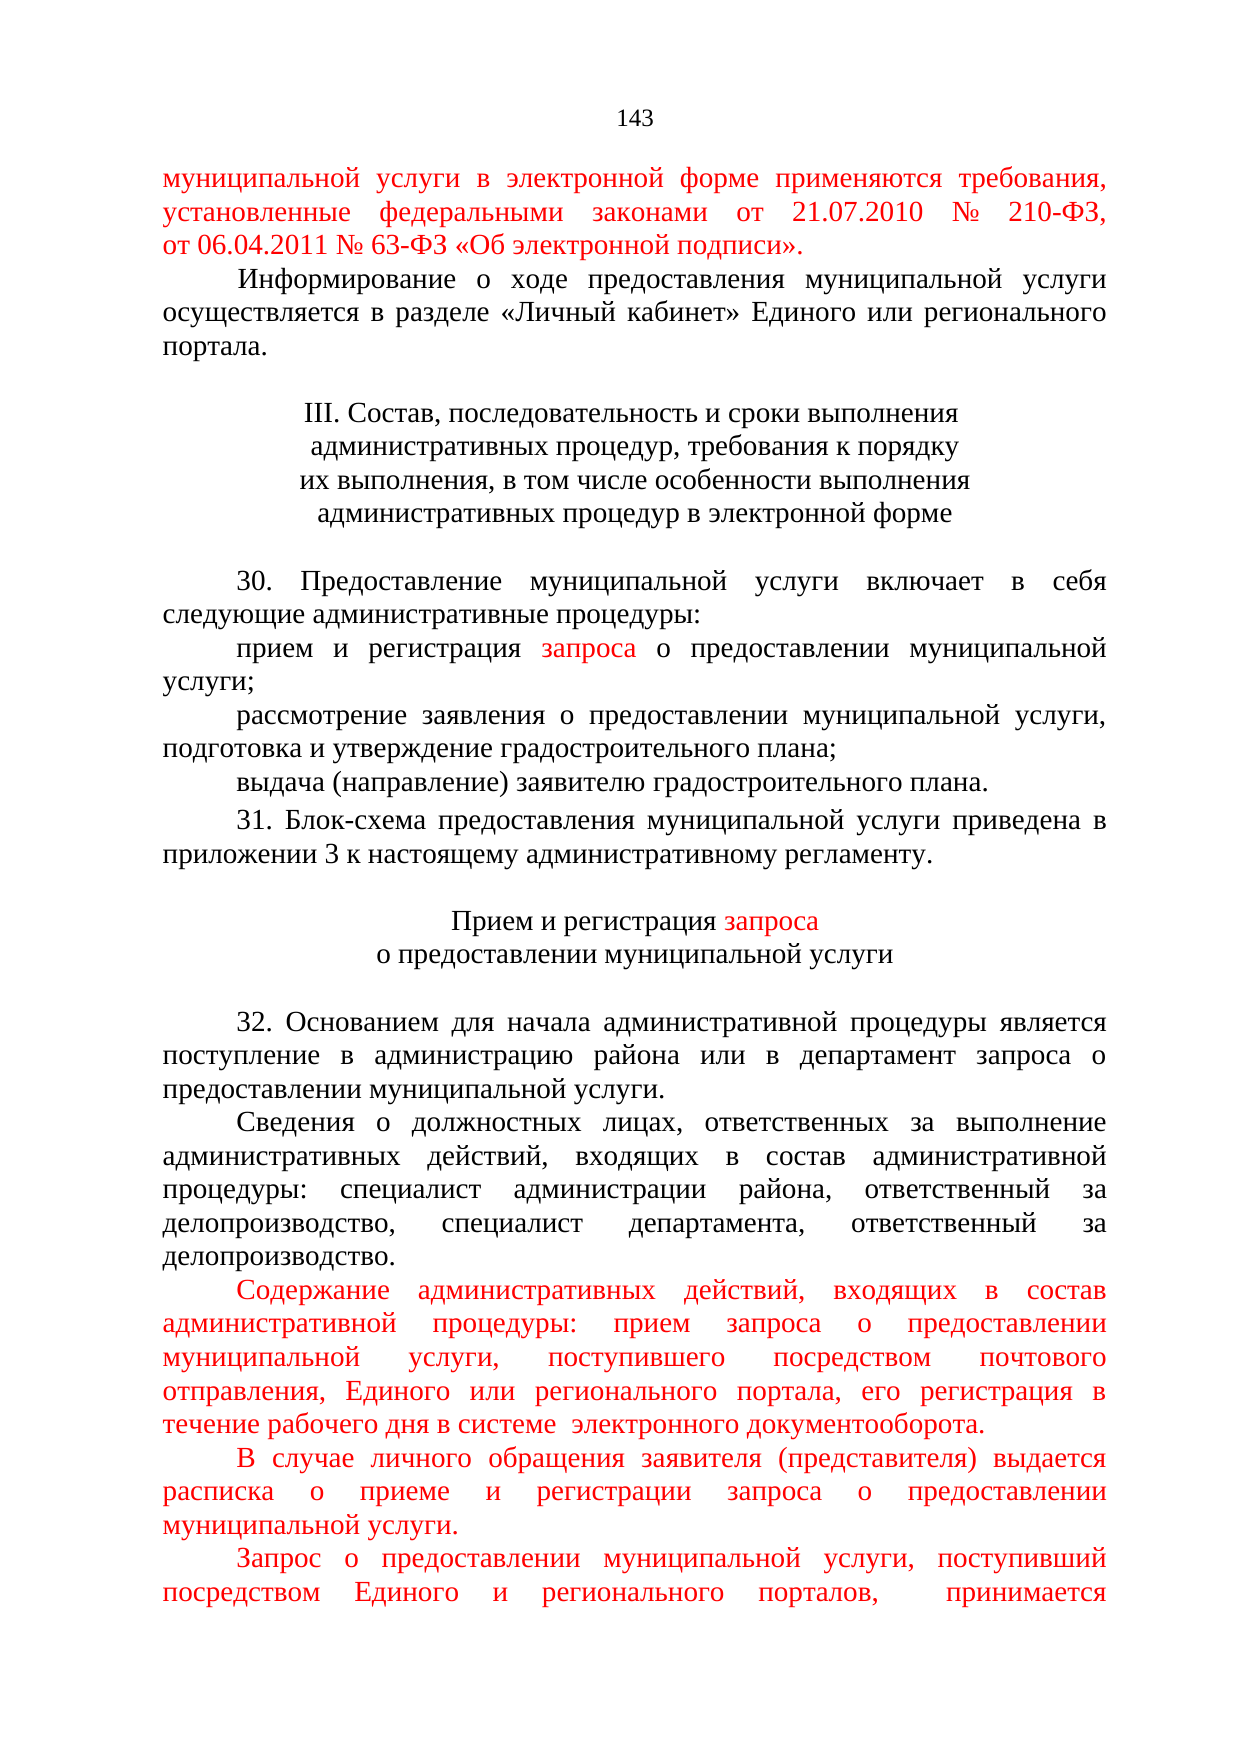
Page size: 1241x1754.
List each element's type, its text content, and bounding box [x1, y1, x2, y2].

text прием и регистрация запроса о предоставлении муниципальной услуги; [162, 630, 1107, 697]
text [162, 160, 1107, 261]
text 30. Предоставление муниципальной услуги включает в себя следующие административные процедуры: [162, 563, 1107, 630]
text В случае личного обращения заявителя (представителя) выдается расписка о приеме и регистрации запроса о предоставлении муниципальной услуги. [162, 1440, 1107, 1540]
text рассмотрение заявления о предоставлении муниципальной услуги, подготовка и утверждение градостроительного плана; [162, 697, 1107, 764]
text Информирование о ходе предоставления муниципальной услуги осуществляется в разделе «Личный кабинет» Единого или регионального портала. [162, 261, 1107, 361]
text Прием и регистрация запроса [162, 903, 1107, 937]
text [162, 1540, 1107, 1607]
text выдача (направление) заявителю градостроительного плана. [162, 764, 1107, 797]
text III. Состав, последовательность и сроки выполнения административных процедур, требования к порядку их выполнения, в том числе особенности выполнения административных процедур в электронной форме [162, 395, 1107, 529]
text 32. Основанием для начала административной процедуры является поступление в администрацию района или в департамент запроса о предоставлении муниципальной услуги. [162, 1004, 1107, 1104]
text 31. Блок-схема предоставления муниципальной услуги приведена в приложении 3 к настоящему административному регламенту. [162, 802, 1107, 869]
text Сведения о должностных лицах, ответственных за выполнение административных действий, входящих в состав административной процедуры: специалист администрации района, ответственный за делопроизводство, специалист департамента, ответственный за делопроизводство. [162, 1104, 1107, 1272]
text о предоставлении муниципальной услуги [162, 937, 1107, 970]
text Содержание административных действий, входящих в состав административной процедуры: прием запроса о предоставлении муниципальной услуги, поступившего посредством почтового отправления, Единого или регионального портала, его регистрация в течение рабочего дня в системе электронного документооборота. [162, 1272, 1107, 1440]
